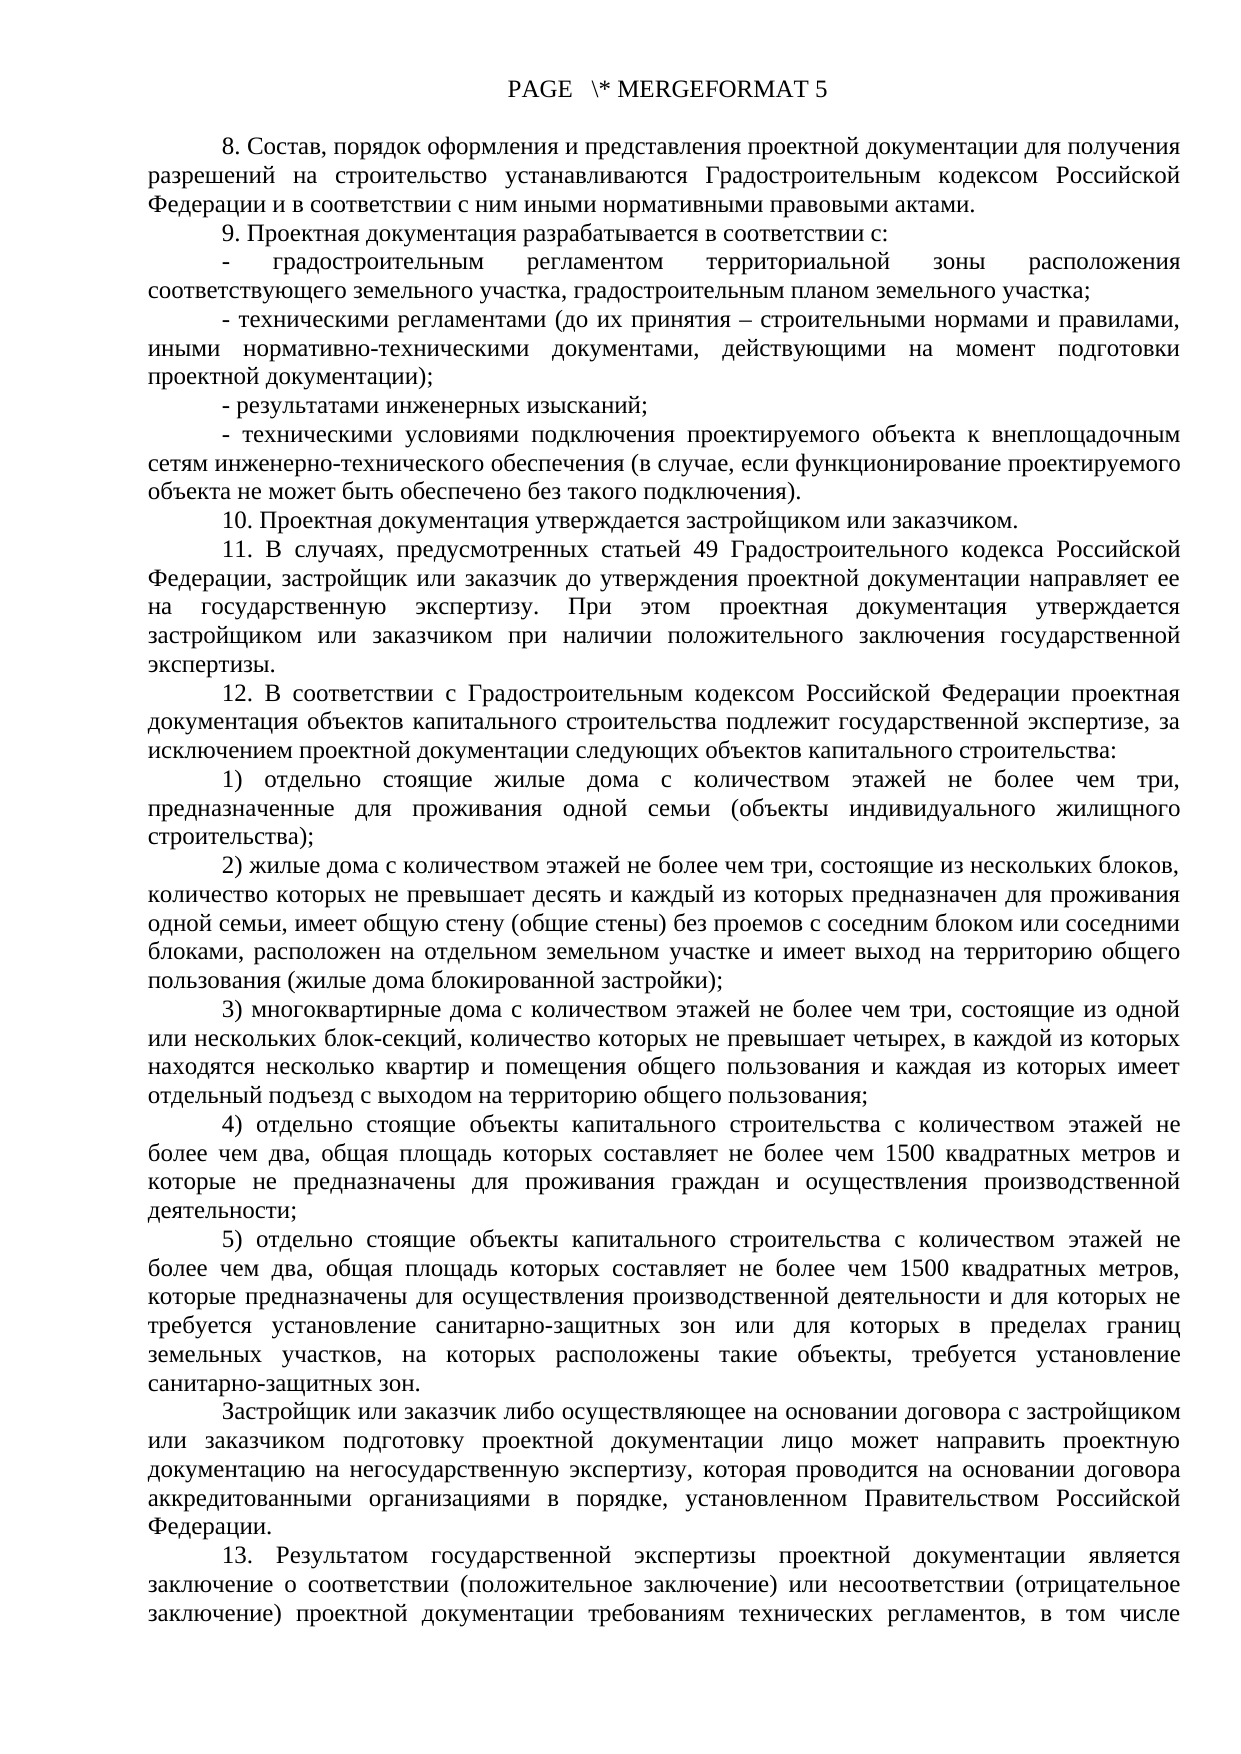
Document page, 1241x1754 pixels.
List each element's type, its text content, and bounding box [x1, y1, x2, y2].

text 8. Состав, порядок оформления и представления проектной документации для получения разрешений на строительство устанавливаются Градостроительным кодексом Российской Федерации и в соответствии с ним иными нормативными правовыми актами. [148, 131, 1181, 218]
text 12. В соответствии с Градостроительным кодексом Российской Федерации проектная документация объектов капитального строительства подлежит государственной экспертизе, за исключением проектной документации следующих объектов капитального строительства: [148, 678, 1181, 764]
text 4) отдельно стоящие объекты капитального строительства с количеством этажей не более чем два, общая площадь которых составляет не более чем 1500 квадратных метров и которые не предназначены для проживания граждан и осуществления производственной деятельности; [148, 1109, 1181, 1224]
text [148, 1540, 1181, 1626]
text 3) многоквартирные дома с количеством этажей не более чем три, состоящие из одной или нескольких блок-секций, количество которых не превышает четырех, в каждой из которых находятся несколько квартир и помещения общего пользования и каждая из которых имеет отдельный подъезд с выходом на территорию общего пользования; [148, 994, 1181, 1109]
text 1) отдельно стоящие жилые дома с количеством этажей не более чем три, предназначенные для проживания одной семьи (объекты индивидуального жилищного строительства); [148, 764, 1181, 850]
text 10. Проектная документация утверждается застройщиком или заказчиком. [148, 505, 1181, 534]
text - градостроительным регламентом территориальной зоны расположения соответствующего земельного участка, градостроительным планом земельного участка; [148, 246, 1181, 304]
text 9. Проектная документация разрабатывается в соответствии с: [148, 218, 1181, 246]
text 11. В случаях, предусмотренных статьей 49 Градостроительного кодекса Российской Федерации, застройщик или заказчик до утверждения проектной документации направляет ее на государственную экспертизу. При этом проектная документация утверждается застройщиком или заказчиком при наличии положительного заключения государственной экспертизы. [148, 534, 1181, 678]
text - техническими условиями подключения проектируемого объекта к внеплощадочным сетям инженерно-технического обеспечения (в случае, если функционирование проектируемого объекта не может быть обеспечено без такого подключения). [148, 419, 1181, 505]
text - результатами инженерных изысканий; [148, 390, 1152, 419]
text Застройщик или заказчик либо осуществляющее на основании договора с застройщиком или заказчиком подготовку проектной документации лицо может направить проектную документацию на негосударственную экспертизу, которая проводится на основании договора аккредитованными организациями в порядке, установленном Правительством Российской Федерации. [148, 1396, 1181, 1540]
text 2) жилые дома с количеством этажей не более чем три, состоящие из нескольких блоков, количество которых не превышает десять и каждый из которых предназначен для проживания одной семьи, имеет общую стену (общие стены) без проемов с соседним блоком или соседними блоками, расположен на отдельном земельном участке и имеет выход на территорию общего пользования (жилые дома блокированной застройки); [148, 850, 1181, 994]
text - техническими регламентами (до их принятия – строительными нормами и правилами, иными нормативно-техническими документами, действующими на момент подготовки проектной документации); [148, 304, 1181, 390]
text 5) отдельно стоящие объекты капитального строительства с количеством этажей не более чем два, общая площадь которых составляет не более чем 1500 квадратных метров, которые предназначены для осуществления производственной деятельности и для которых не требуется установление санитарно-защитных зон или для которых в пределах границ земельных участков, на которых расположены такие объекты, требуется установление санитарно-защитных зон. [148, 1224, 1181, 1396]
